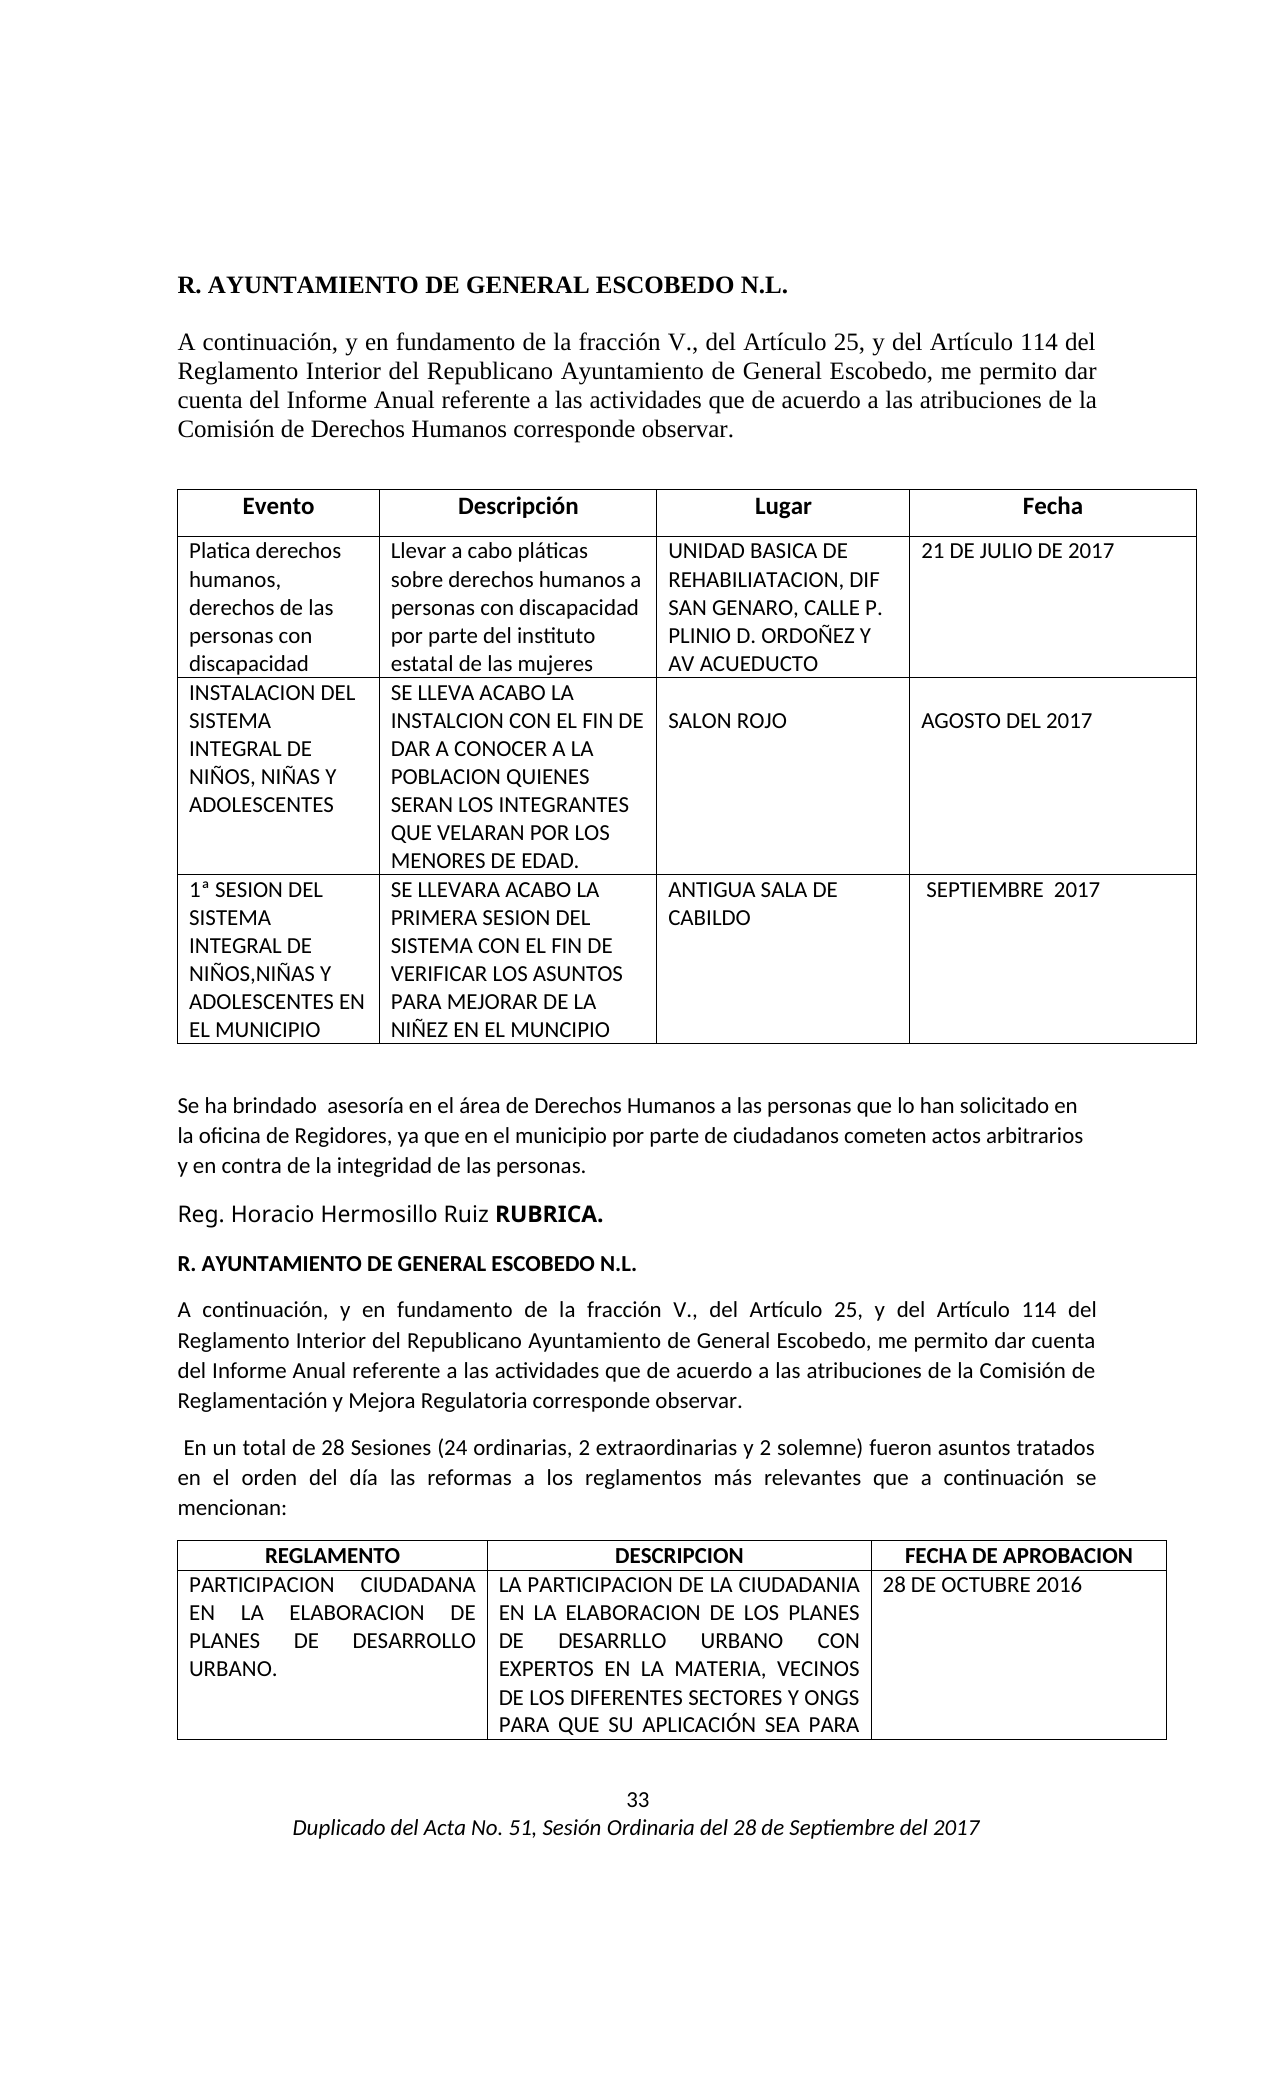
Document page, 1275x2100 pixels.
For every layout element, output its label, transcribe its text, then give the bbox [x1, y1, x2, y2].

table_cell ANTIGUA SALA DE CABILDO [657, 875, 909, 1043]
table_header Evento [178, 490, 379, 536]
text Se ha brindado asesoría en el área de Derechos Humanos a las personas que lo han solicitado en la oficina de Regidores, ya que en el municipio por parte de ciudadanos cometen actos arbitrarios y en contra de la integridad de las personas. [177, 1091, 1098, 1179]
table_header Lugar [657, 490, 909, 536]
table_header REGLAMENTO [178, 1541, 487, 1569]
text A continuación, y en fundamento de la fracción V., del Artículo 25, y del Artículo 114 del Reglamento Interior del Republicano Ayuntamiento de General Escobedo, me permito dar cuenta del Informe Anual referente a las actividades que de acuerdo a las atribuciones de la Comisión de Reglamentación y Mejora Regulatoria corresponde observar. [177, 1296, 1098, 1414]
table_cell 21 DE JULIO DE 2017 [910, 537, 1196, 677]
text A continuación, y en fundamento de la fracción V., del Artículo 25, y del Artículo 114 del Reglamento Interior del Republicano Ayuntamiento de General Escobedo, me permito dar cuenta del Informe Anual referente a las actividades que de acuerdo a las atribuciones de la Comisión de Derechos Humanos corresponde observar. [177, 327, 1098, 442]
table_cell 1ª SESION DEL SISTEMA INTEGRAL DE NIÑOS,NIÑAS Y ADOLESCENTES EN EL MUNICIPIO [178, 875, 379, 1043]
text Reg. Horacio Hermosillo Ruiz RUBRICA. [177, 1198, 1152, 1229]
table_header Descripción [380, 490, 656, 536]
table_cell SALON ROJO [657, 678, 909, 874]
table_cell Llevar a cabo pláticas sobre derechos humanos a personas con discapacidad por parte del instituto estatal de las mujeres [380, 537, 656, 677]
table_cell UNIDAD BASICA DE REHABILIATACION, DIF SAN GENARO, CALLE P. PLINIO D. ORDOÑEZ Y AV ACUEDUCTO [657, 537, 909, 677]
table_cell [488, 1571, 871, 1739]
text En un total de 28 Sesiones (24 ordinarias, 2 extraordinarias y 2 solemne) fueron asuntos tratados en el orden del día las reformas a los reglamentos más relevantes que a continuación se mencionan: [177, 1433, 1098, 1522]
table_cell SE LLEVA ACABO LA INSTALCION CON EL FIN DE DAR A CONOCER A LA POBLACION QUIENES SERAN LOS INTEGRANTES QUE VELARAN POR LOS MENORES DE EDAD. [380, 678, 656, 874]
table_header DESCRIPCION [488, 1541, 871, 1569]
text R. AYUNTAMIENTO DE GENERAL ESCOBEDO N.L. [177, 1249, 1098, 1277]
text R. AYUNTAMIENTO DE GENERAL ESCOBEDO N.L. [177, 270, 1098, 299]
table_header Fecha [910, 490, 1196, 536]
table_cell Platica derechos humanos, derechos de las personas con discapacidad [178, 537, 379, 677]
table_cell AGOSTO DEL 2017 [910, 678, 1196, 874]
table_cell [178, 1571, 487, 1739]
table_cell SE LLEVARA ACABO LA PRIMERA SESION DEL SISTEMA CON EL FIN DE VERIFICAR LOS ASUNTOS PARA MEJORAR DE LA NIÑEZ EN EL MUNCIPIO [380, 875, 656, 1043]
table_cell SEPTIEMBRE 2017 [910, 875, 1196, 1043]
table_cell INSTALACION DEL SISTEMA INTEGRAL DE NIÑOS, NIÑAS Y ADOLESCENTES [178, 678, 379, 874]
table_cell 28 DE OCTUBRE 2016 [872, 1571, 1166, 1739]
table_header FECHA DE APROBACION [872, 1541, 1166, 1569]
